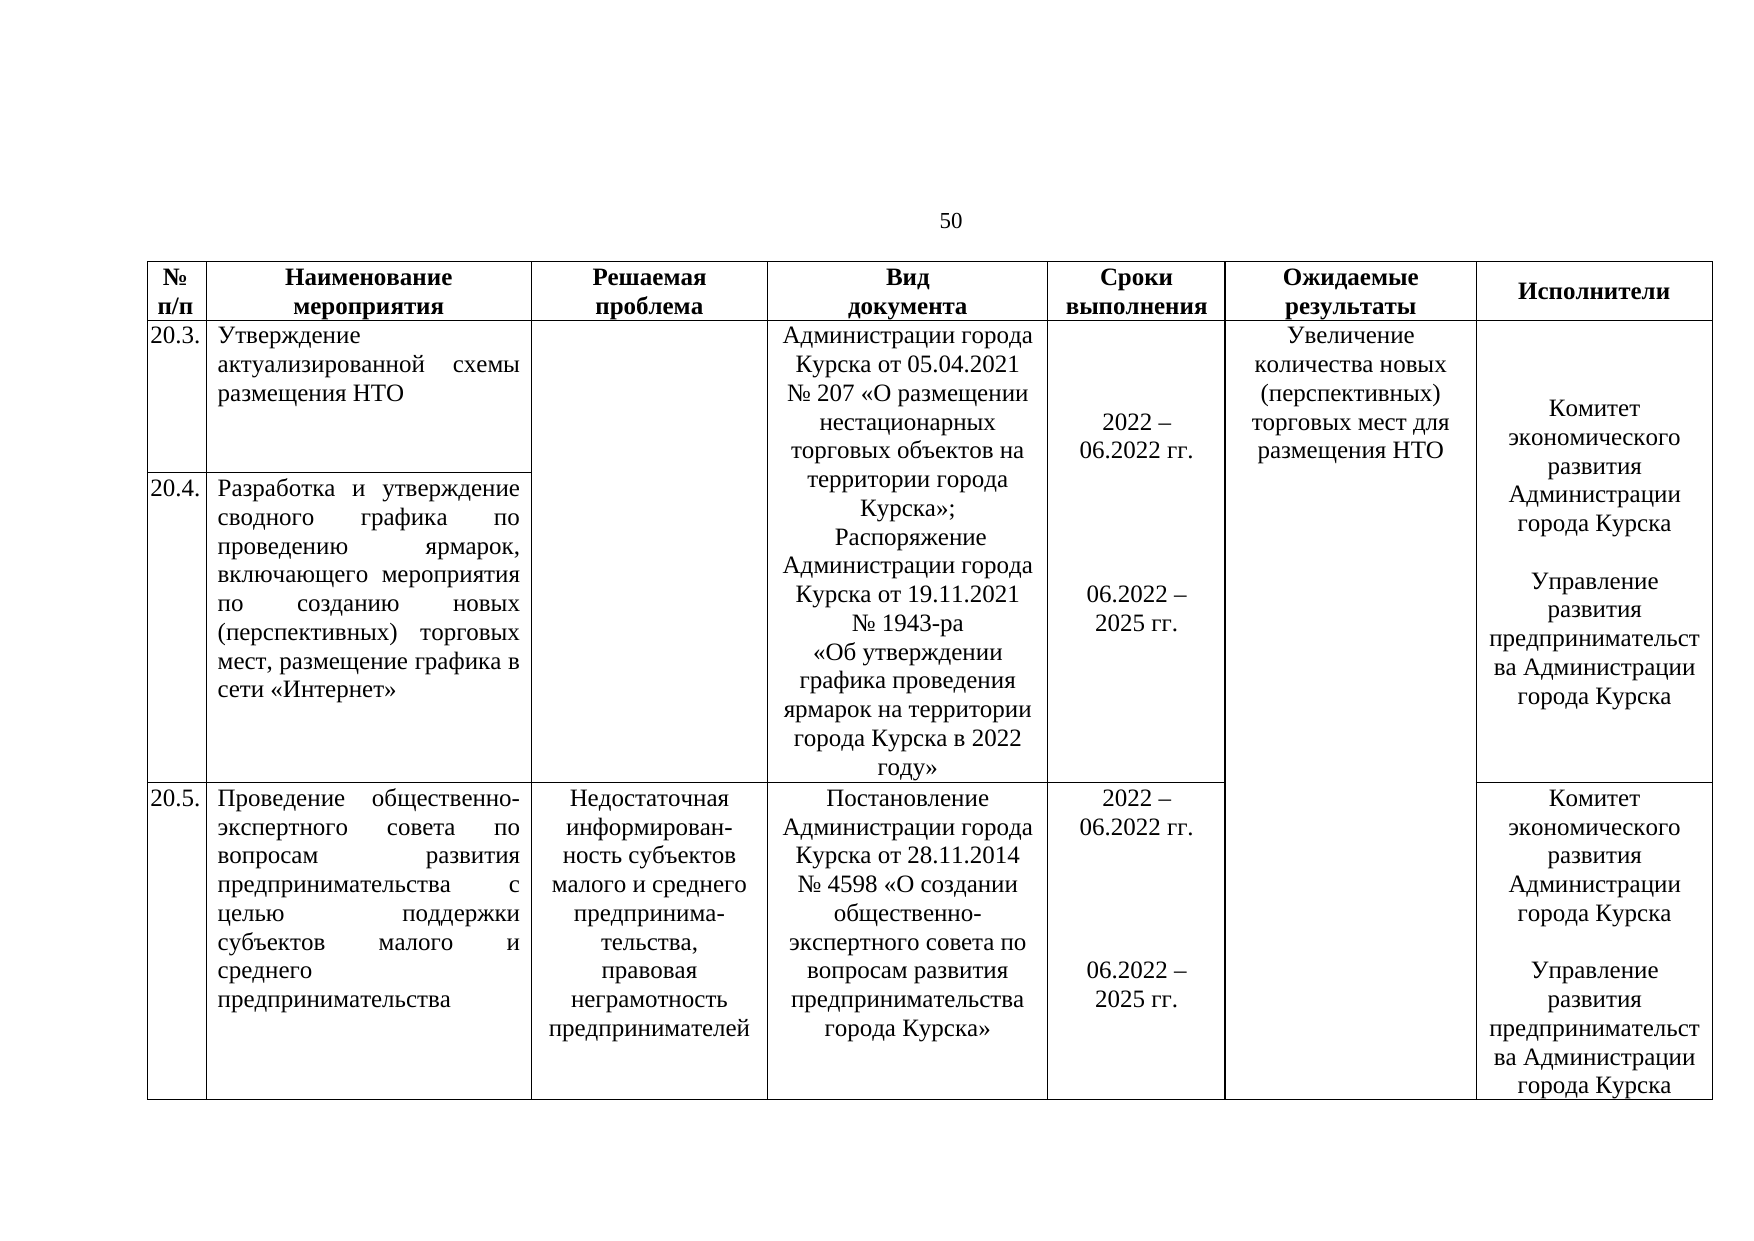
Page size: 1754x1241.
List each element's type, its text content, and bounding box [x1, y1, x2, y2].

table_cell Разработка и утверждение сводного графика по проведению ярмарок, включающего мероприятия по созданию новых (перспективных) торговых мест, размещение графика в сети «Интернет» [207, 473, 531, 782]
table_cell [532, 321, 767, 782]
table_cell Постановление Администрации города Курска от 28.11.2014 № 4598 «О создании общественно-экспертного совета по вопросам развития предпринимательства города Курска» [768, 783, 1047, 1099]
table_cell 2022 – 06.2022 гг. 06.2022 – 2025 гг. [1048, 321, 1224, 782]
table_cell Комитет экономического развития Администрации города Курска Управление развития предпринимательства Администрации города Курска [1477, 783, 1712, 1099]
table_cell Проведение общественно-экспертного совета по вопросам развития предпринимательства с целью поддержки субъектов малого и среднего предпринимательства [207, 783, 531, 1099]
table_header Исполнители [1477, 262, 1712, 319]
table_cell Недостаточная информирован-ность субъектов малого и среднего предпринима-тельства, правовая неграмотность предпринимателей [532, 783, 767, 1099]
table_cell 2022 – 06.2022 гг. 06.2022 – 2025 гг. [1048, 783, 1224, 1099]
table_header Решаемая проблема [532, 262, 767, 319]
table_cell Утверждение актуализированной схемы размещения НТО [207, 321, 531, 472]
table_cell 20.4. [148, 473, 206, 782]
table_header Наименование мероприятия [207, 262, 531, 319]
table_header Ожидаемые результаты [1226, 262, 1476, 319]
table_cell 20.5. [148, 783, 206, 1099]
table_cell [1477, 321, 1712, 782]
table_header Сроки выполнения [1048, 262, 1224, 319]
table_cell 20.3. [148, 321, 206, 472]
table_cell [1226, 321, 1476, 1099]
table_cell Администрации города Курска от 05.04.2021 № 207 «О размещении нестационарных торговых объектов на территории города Курска»; Распоряжение Администрации города Курска от 19.11.2021 № 1943-ра «Об утверждении графика проведения ярмарок на территории города Курска в 2022 году» [768, 321, 1047, 782]
table_header № п/п [148, 262, 206, 319]
table_header Вид документа [768, 262, 1047, 319]
